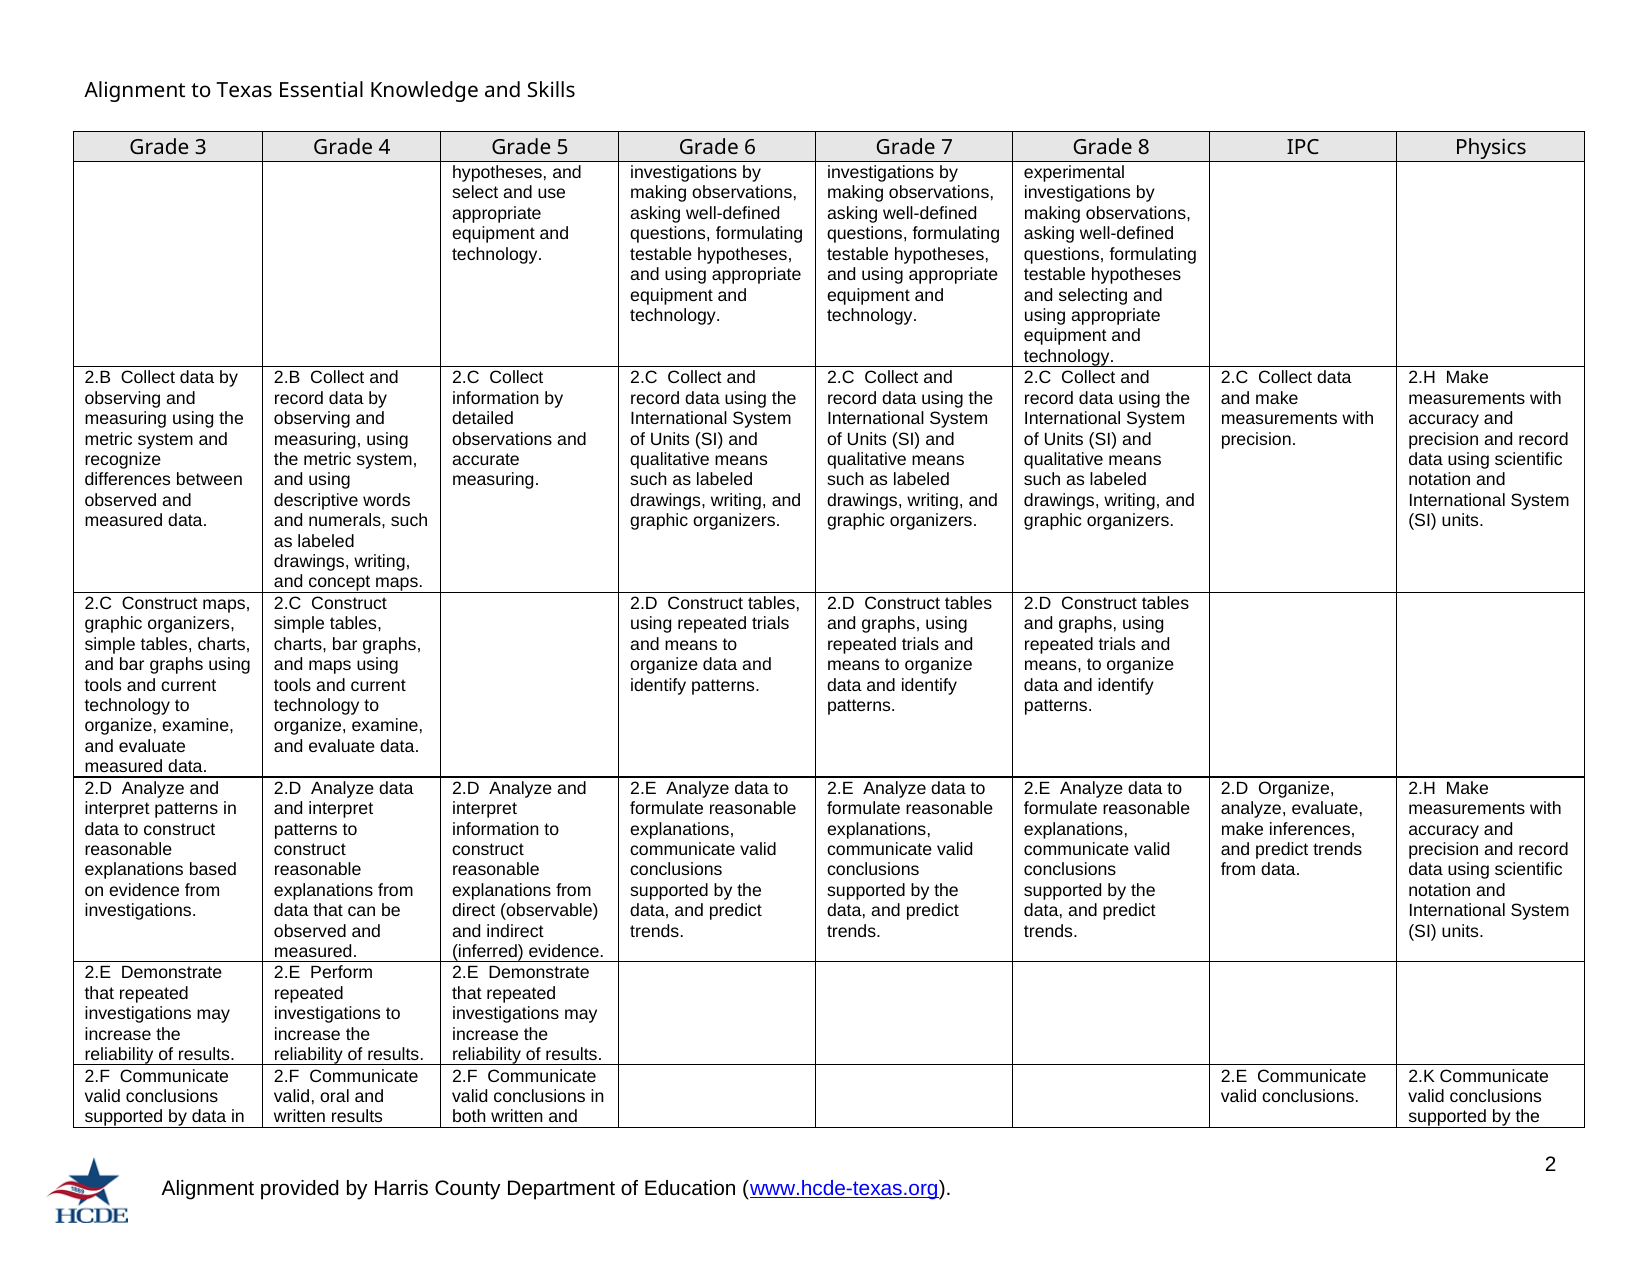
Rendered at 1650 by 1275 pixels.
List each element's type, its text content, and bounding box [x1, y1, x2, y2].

table_header Grade 7 [816, 132, 1012, 161]
table_cell 2.F Communicate valid conclusions supported by data in writing, by drawing pictures, and through verbal discussion. [74, 1065, 262, 1127]
table_cell 2.B Collect and record data by observing and measuring, using the metric system, and using descriptive words and numerals, such as labeled drawings, writing, and concept maps. [263, 367, 440, 592]
table_cell 2.B Collect data by observing and measuring using the metric system and recognize differences between observed and measured data. [74, 367, 262, 592]
table_cell [1210, 962, 1396, 1064]
table_cell 2.C Construct maps, graphic organizers, simple tables, charts, and bar graphs using tools and current technology to organize, examine, and evaluate measured data. [74, 593, 262, 776]
table_cell 2.C Collect and record data using the International System of Units (SI) and qualitative means such as labeled drawings, writing, and graphic organizers. [1013, 367, 1209, 592]
table_cell 2.E Demonstrate that repeated investigations may increase the reliability of results. [441, 962, 618, 1064]
table_cell 2.E Demonstrate that repeated investigations may increase the reliability of results. [74, 962, 262, 1064]
table_cell 2.C Collect and record data using the International System of Units (SI) and qualitative means such as labeled drawings, writing, and graphic organizers. [816, 367, 1012, 592]
table_cell [1397, 593, 1584, 776]
table_cell 2.E Analyze data to formulate reasonable explanations, communicate valid conclusions supported by the data, and predict trends. [1013, 778, 1209, 961]
table_cell [619, 962, 815, 1064]
table_cell 2.D Organize, analyze, evaluate, make inferences, and predict trends from data. [1210, 778, 1396, 961]
table_header Grade 8 [1013, 132, 1209, 161]
table_cell 2.H Make measurements with accuracy and precision and record data using scientific notation and International System (SI) units. [1397, 367, 1584, 592]
table_cell [1210, 593, 1396, 776]
table_cell [1013, 962, 1209, 1064]
table_cell [441, 593, 618, 776]
table_header Grade 6 [619, 132, 815, 161]
table_cell 2.H Make measurements with accuracy and precision and record data using scientific notation and International System (SI) units. [1397, 778, 1584, 961]
table_header Grade 5 [441, 132, 618, 161]
table_cell [1397, 962, 1584, 1064]
table_cell 2.D Analyze and interpret patterns in data to construct reasonable explanations based on evidence from investigations. [74, 778, 262, 961]
table_cell 2.E Perform repeated investigations to increase the reliability of results. [263, 962, 440, 1064]
table_cell 2.C Collect and record data using the International System of Units (SI) and qualitative means such as labeled drawings, writing, and graphic organizers. [619, 367, 815, 592]
table_cell 2.C Collect data and make measurements with precision. [1210, 367, 1396, 592]
table_cell 2.D Construct tables and graphs, using repeated trials and means, to organize data and identify patterns. [1013, 593, 1209, 776]
table_cell 2.F Communicate valid conclusions in both written and verbal forms. [441, 1065, 618, 1127]
table_cell 2.F Communicate valid, oral and written results supported by data. [263, 1065, 440, 1127]
picture [46, 1157, 128, 1223]
table_header Grade 3 [74, 132, 262, 161]
table_cell 2.E Analyze data to formulate reasonable explanations, communicate valid conclusions supported by the data, and predict trends. [619, 778, 815, 961]
table_cell 2.E Communicate valid conclusions. [1210, 1065, 1396, 1127]
table_cell [1210, 162, 1396, 366]
table_cell [74, 162, 262, 366]
table_cell [816, 1065, 1012, 1127]
table_header Physics [1397, 132, 1584, 161]
table_cell [1397, 162, 1584, 366]
table_cell 2.D Analyze and interpret information to construct reasonable explanations from direct (observable) and indirect (inferred) evidence. [441, 778, 618, 961]
table_cell 2.D Construct tables and graphs, using repeated trials and means to organize data and identify patterns. [816, 593, 1012, 776]
table_header IPC [1210, 132, 1396, 161]
table_cell 2.D Analyze data and interpret patterns to construct reasonable explanations from data that can be observed and measured. [263, 778, 440, 961]
table_cell [619, 1065, 815, 1127]
table_cell 2.B Ask well-defined questions, formulate testable hypotheses, and select and use appropriate equipment and technology. [441, 162, 618, 366]
table_cell [1013, 1065, 1209, 1127]
table_cell 2.C Construct simple tables, charts, bar graphs, and maps using tools and current technology to organize, examine, and evaluate data. [263, 593, 440, 776]
table_cell 2.D Construct tables, using repeated trials and means to organize data and identify patterns. [619, 593, 815, 776]
table_cell [263, 162, 440, 366]
table_cell 2.E Analyze data to formulate reasonable explanations, communicate valid conclusions supported by the data, and predict trends. [816, 778, 1012, 961]
table_cell [816, 962, 1012, 1064]
table_cell 2.C Collect information by detailed observations and accurate measuring. [441, 367, 618, 592]
table_header Grade 4 [263, 132, 440, 161]
